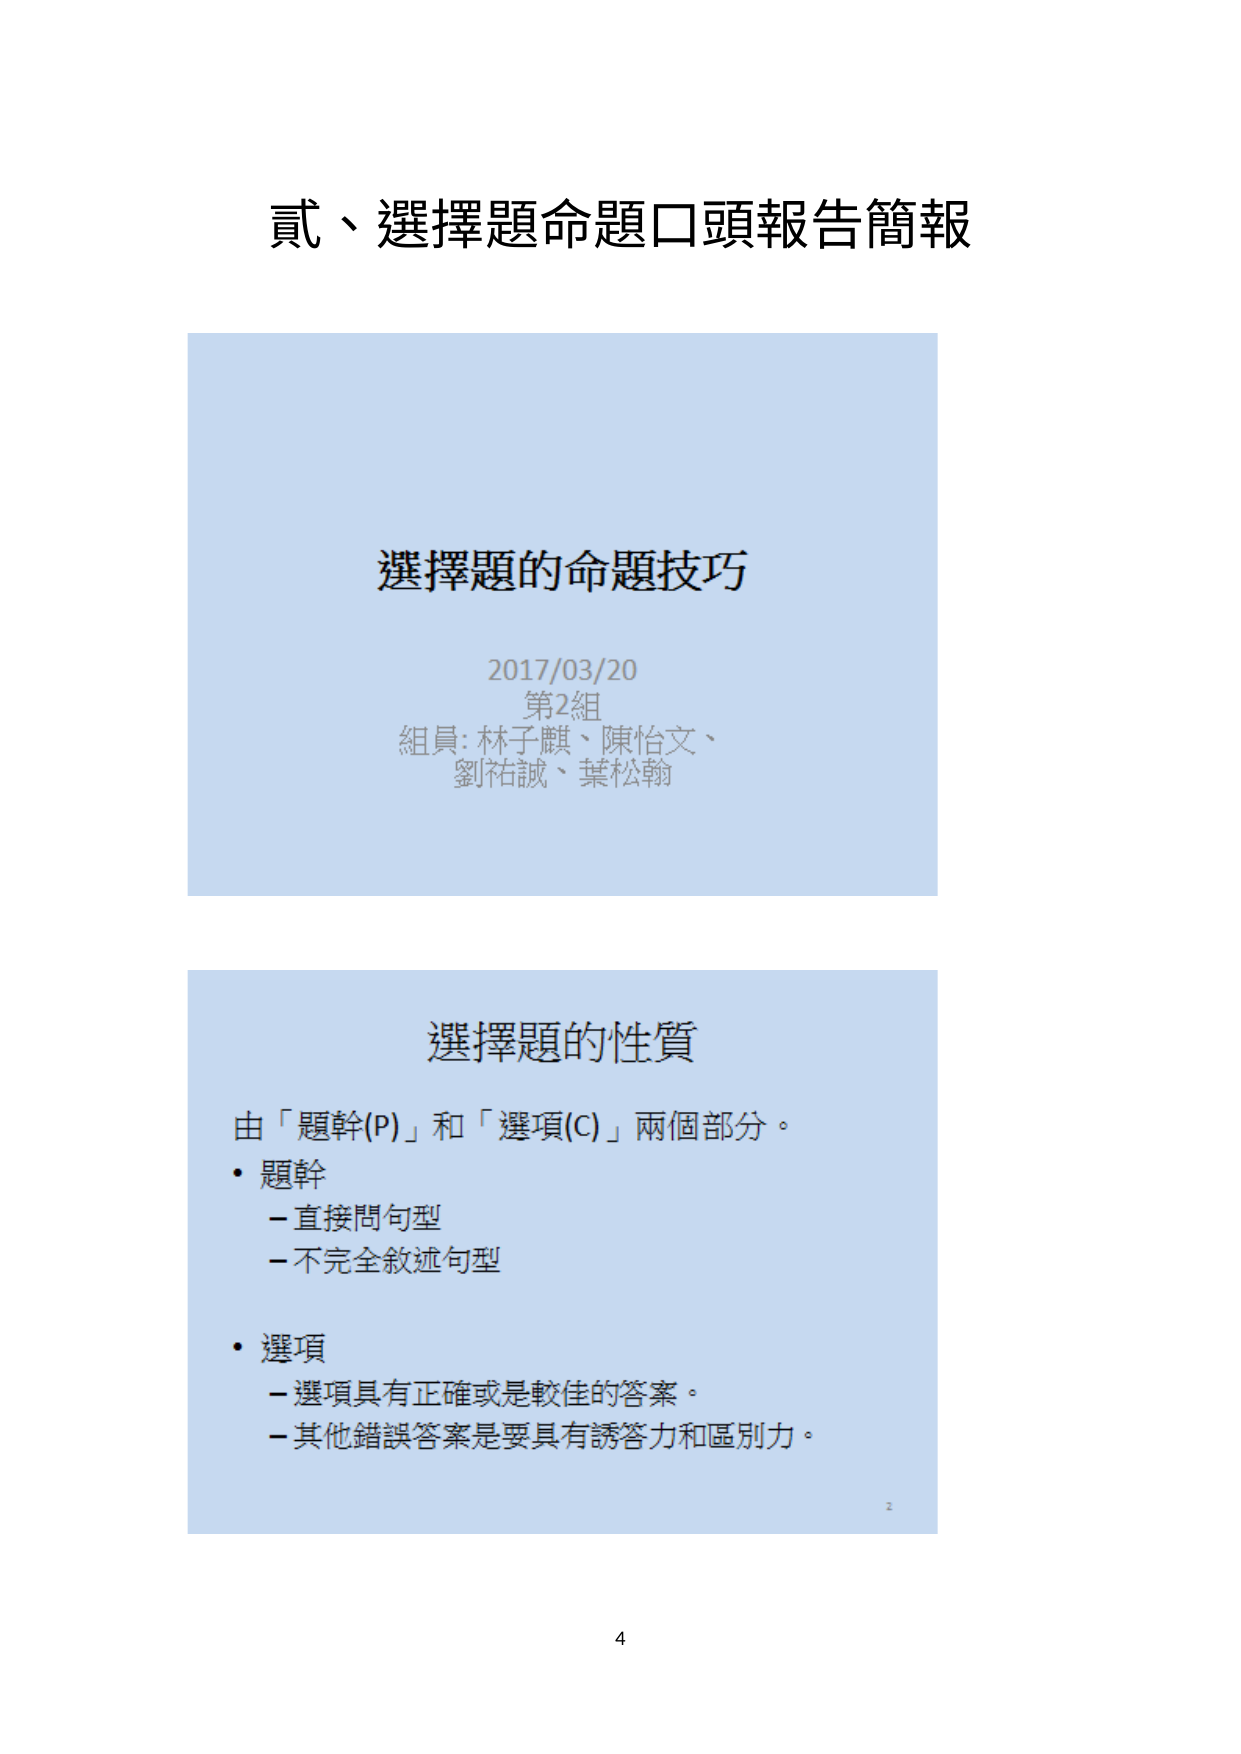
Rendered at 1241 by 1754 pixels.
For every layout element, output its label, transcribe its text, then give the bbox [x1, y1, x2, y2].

picture [187, 333, 938, 896]
text 貳、選擇題命題口頭報告簡報 [187, 164, 1053, 277]
picture [187, 970, 938, 1534]
